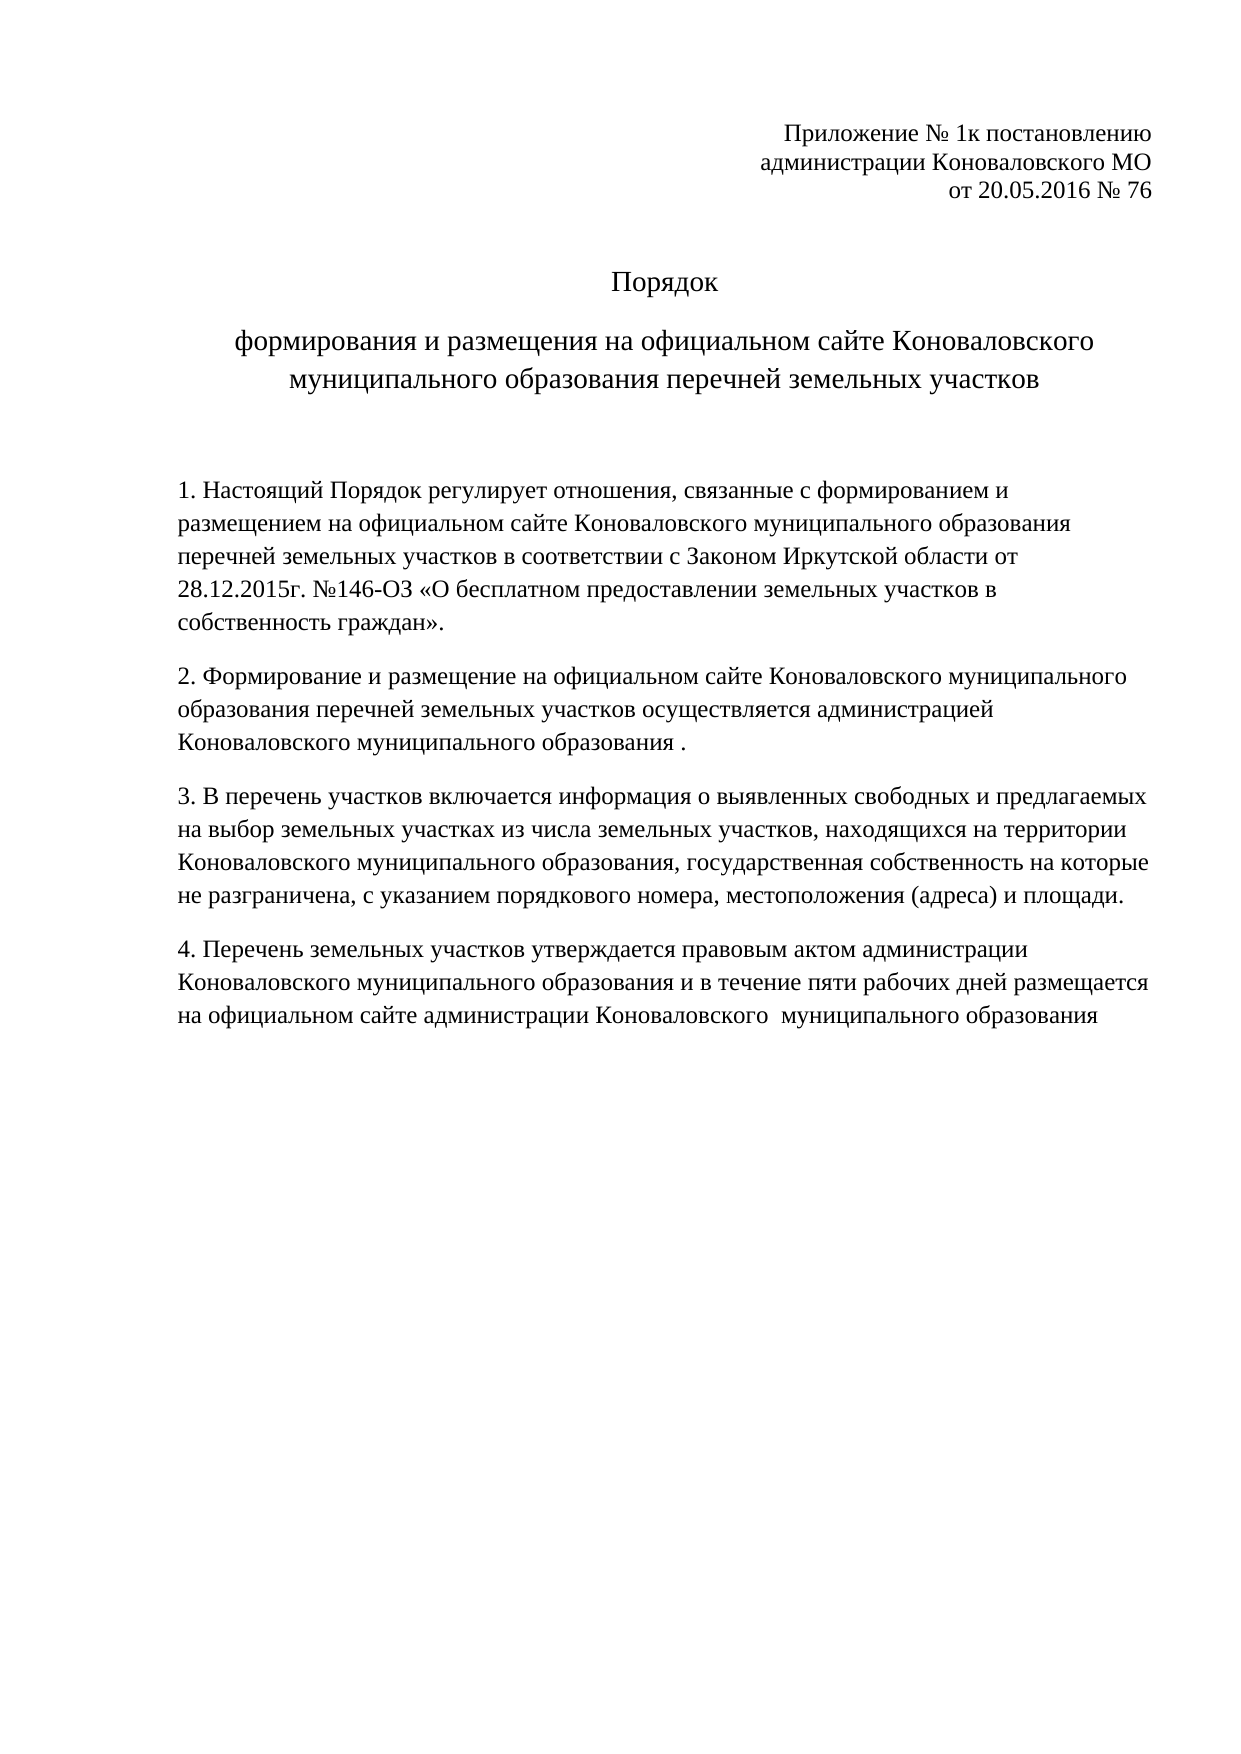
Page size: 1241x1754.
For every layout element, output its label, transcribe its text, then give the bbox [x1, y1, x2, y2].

text 4. Перечень земельных участков утверждается правовым актом администрации Коноваловского муниципального образования и в течение пяти рабочих дней размещается на официальном сайте администрации Коноваловского муниципального образования [177, 934, 1152, 1028]
text 3. В перечень участков включается информация о выявленных свободных и предлагаемых на выбор земельных участках из числа земельных участков, находящихся на территории Коноваловского муниципального образования, государственная собственность на которые не разграничена, с указанием порядкового номера, местоположения (адреса) и площади. [177, 781, 1152, 908]
text администрации Коноваловского МО [177, 147, 1152, 176]
text формирования и размещения на официальном сайте Коноваловского муниципального образования перечней земельных участков [177, 323, 1152, 395]
text 1. Настоящий Порядок регулирует отношения, связанные с формированием и размещением на официальном сайте Коноваловского муниципального образования перечней земельных участков в соответствии с Законом Иркутской области от 28.12.2015г. №146-ОЗ «О бесплатном предоставлении земельных участков в собственность граждан». [177, 475, 1152, 636]
text от 20.05.2016 № 76 [177, 176, 1152, 204]
text Приложение № 1к постановлению [177, 118, 1152, 147]
text Порядок [177, 264, 1152, 297]
text 2. Формирование и размещение на официальном сайте Коноваловского муниципального образования перечней земельных участков осуществляется администрацией Коноваловского муниципального образования . [177, 661, 1152, 756]
